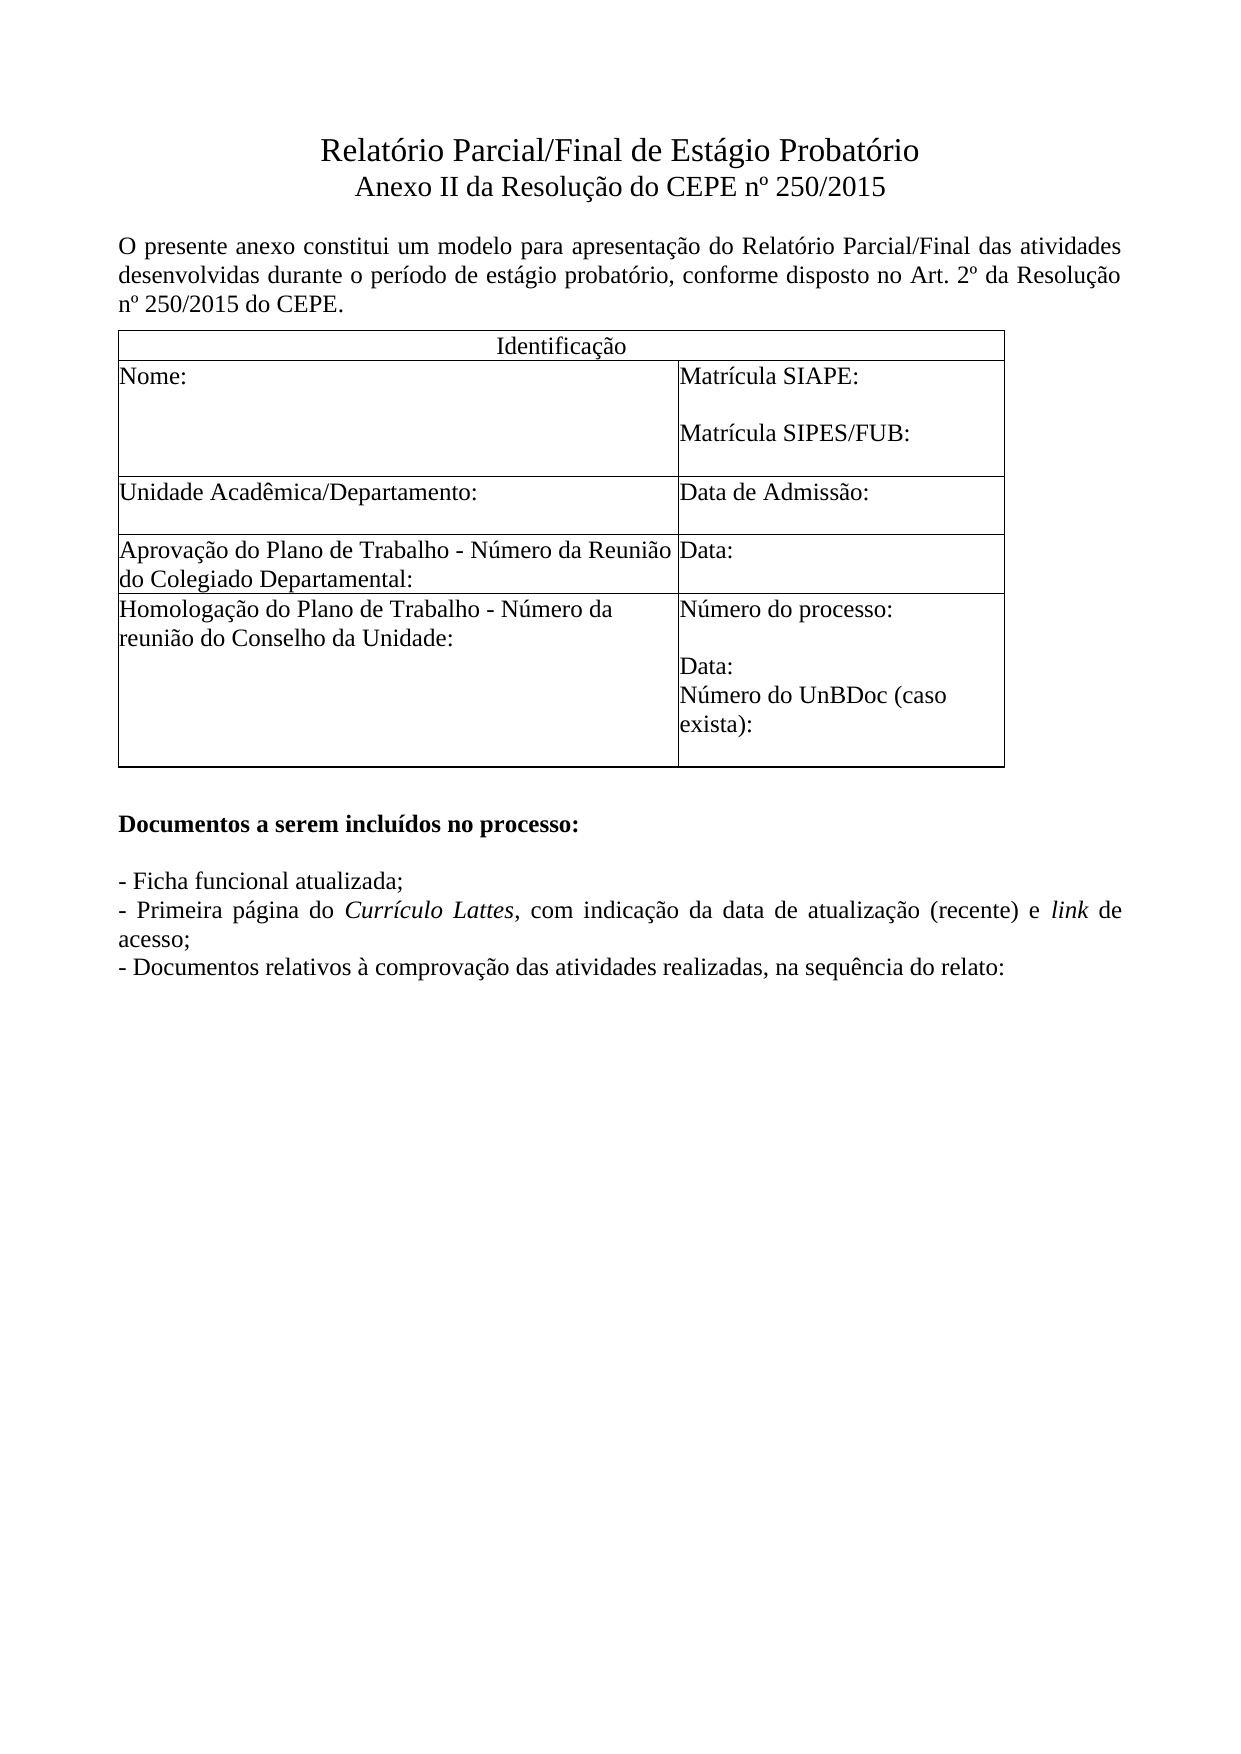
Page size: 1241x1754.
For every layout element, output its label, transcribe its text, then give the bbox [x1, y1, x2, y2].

table_cell Número do processo: Data: Número do UnBDoc (caso exista): [679, 594, 1004, 766]
text O presente anexo constitui um modelo para apresentação do Relatório Parcial/Final das atividades desenvolvidas durante o período de estágio probatório, conforme disposto no Art. 2º da Resolução nº 250/2015 do CEPE. [118, 231, 1122, 317]
text - Ficha funcional atualizada; [118, 866, 1122, 895]
text Relatório Parcial/Final de Estágio Probatório [118, 131, 1122, 169]
text Anexo II da Resolução do CEPE nº 250/2015 [118, 169, 1122, 202]
table_cell Nome: [119, 361, 678, 476]
text Documentos a serem incluídos no processo: [118, 809, 1122, 837]
table_cell Data de Admissão: [679, 477, 1004, 534]
table_cell Aprovação do Plano de Trabalho - Número da Reunião do Colegiado Departamental: [119, 535, 678, 593]
table_cell Homologação do Plano de Trabalho - Número da reunião do Conselho da Unidade: [119, 594, 678, 766]
table_cell Data: [679, 535, 1004, 593]
table_header Identificação [119, 331, 1004, 360]
text - Primeira página do Currículo Lattes, com indicação da data de atualização (recente) e link de acesso; [118, 895, 1122, 952]
table_cell Matrícula SIAPE: Matrícula SIPES/FUB: [679, 361, 1004, 476]
table_cell Unidade Acadêmica/Departamento: [119, 477, 678, 534]
text - Documentos relativos à comprovação das atividades realizadas, na sequência do relato: [118, 952, 1122, 981]
